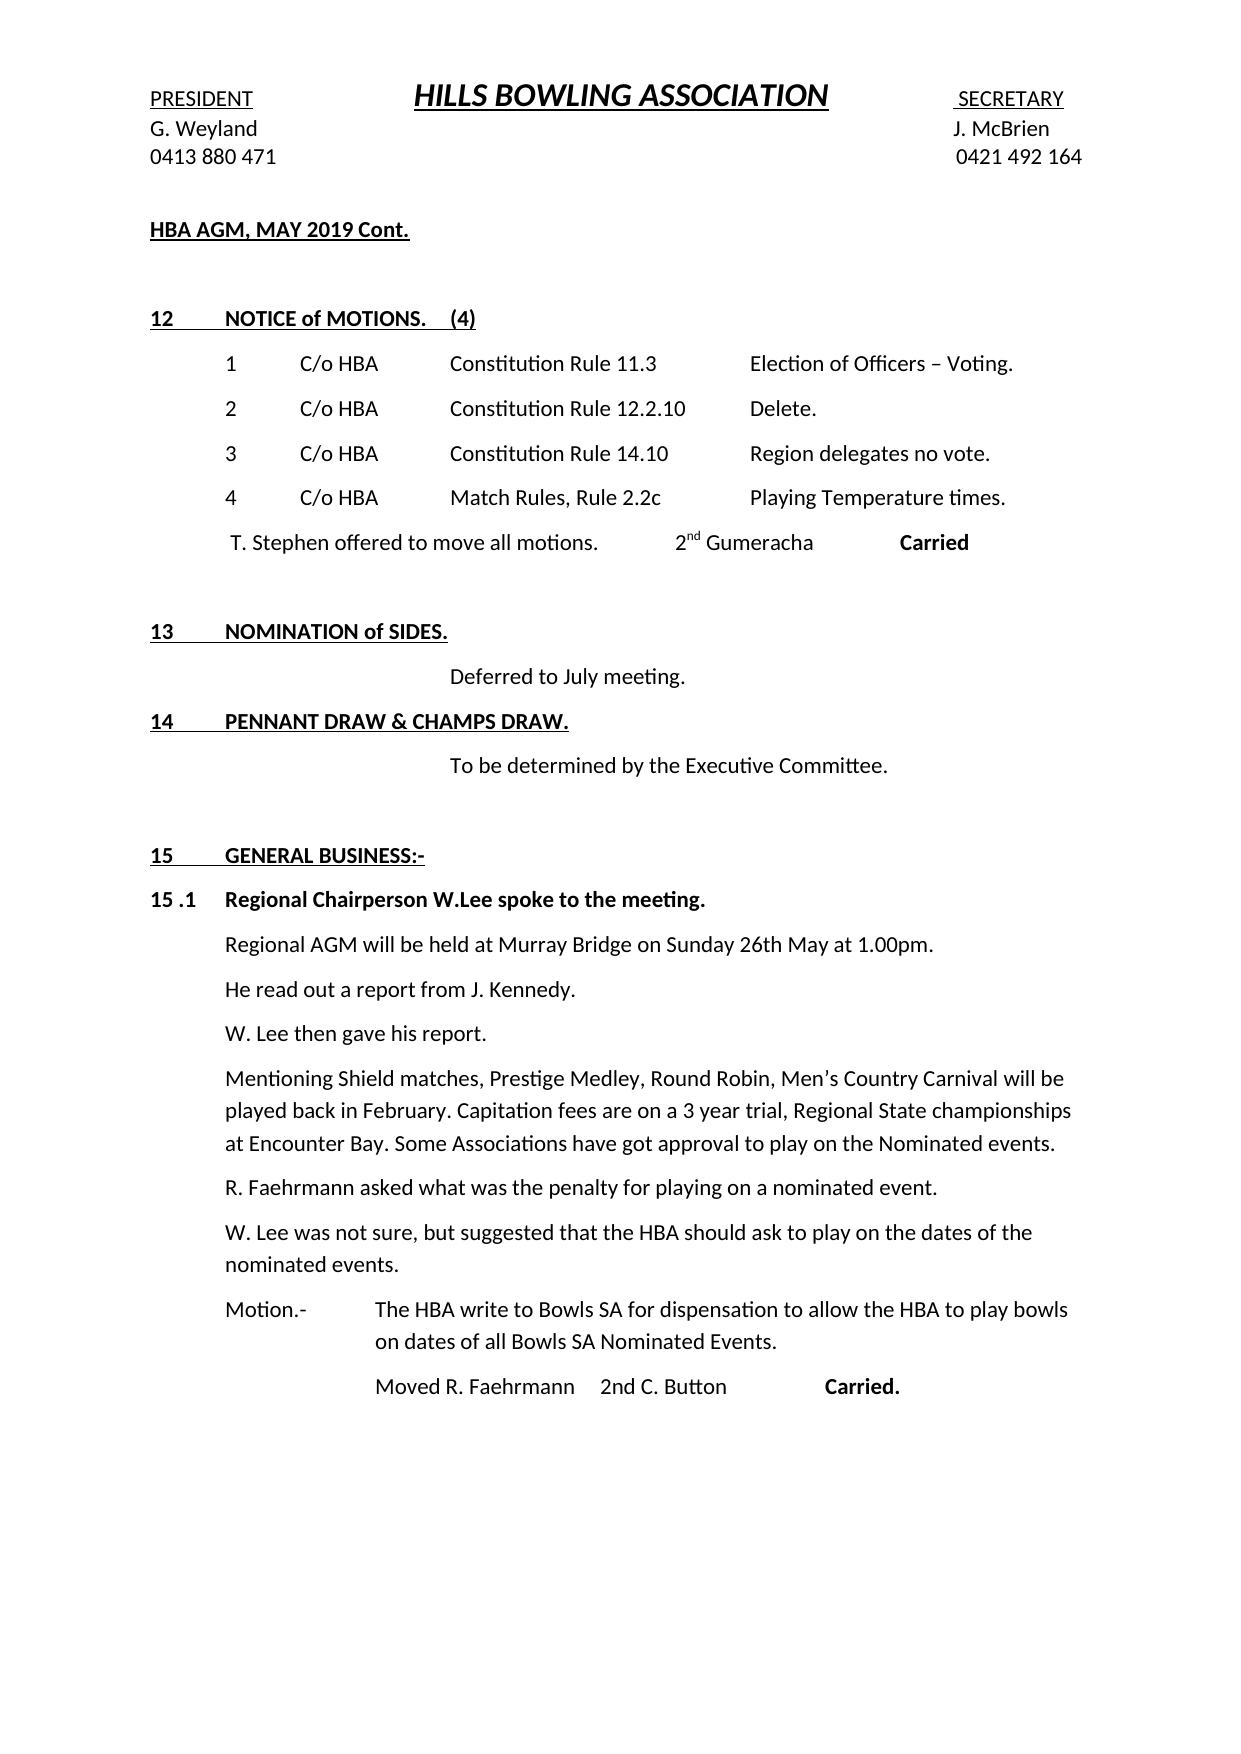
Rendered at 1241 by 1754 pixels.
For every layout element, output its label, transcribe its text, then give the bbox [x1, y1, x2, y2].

text Regional AGM will be held at Murray Bridge on Sunday 26th May at 1.00pm. [150, 930, 1090, 958]
text W. Lee then gave his report. [150, 1019, 1090, 1048]
text Mentioning Shield matches, Prestige Medley, Round Robin, Men’s Country Carnival will be played back in February. Capitation fees are on a 3 year trial, Regional State championships at Encounter Bay. Some Associations have got approval to play on the Nominated events. [150, 1064, 1090, 1157]
text 4 C/o HBA Match Rules, Rule 2.2c Playing Temperature times. [150, 483, 1090, 511]
text Moved R. Faehrmann 2nd C. Button Carried. [150, 1372, 1090, 1400]
text T. Stephen offered to move all motions. 2nd Gumeracha Carried [150, 528, 1090, 556]
text R. Faehrmann asked what was the penalty for playing on a nominated event. [150, 1173, 1090, 1201]
text 13 NOMINATION of SIDES. [150, 617, 1090, 645]
text To be determined by the Executive Committee. [150, 751, 1090, 779]
text Deferred to July meeting. [150, 662, 1090, 690]
text Motion.- The HBA write to Bowls SA for dispensation to allow the HBA to play bowls on dates of all Bowls SA Nominated Events. [150, 1295, 1090, 1355]
text 12 NOTICE of MOTIONS. (4) [150, 304, 1090, 333]
text 15 .1 Regional Chairperson W.Lee spoke to the meeting. [150, 886, 1090, 913]
text HBA AGM, MAY 2019 Cont. [150, 215, 1090, 243]
text 2 C/o HBA Constitution Rule 12.2.10 Delete. [150, 394, 1090, 422]
text 1 C/o HBA Constitution Rule 11.3 Election of Officers – Voting. [150, 349, 1090, 377]
text 14 PENNANT DRAW & CHAMPS DRAW. [150, 707, 1090, 735]
text 15 GENERAL BUSINESS:- [150, 841, 1090, 869]
text W. Lee was not sure, but suggested that the HBA should ask to play on the dates of the nominated events. [150, 1218, 1090, 1278]
text 3 C/o HBA Constitution Rule 14.10 Region delegates no vote. [150, 439, 1090, 467]
text He read out a report from J. Kennedy. [150, 975, 1090, 1003]
